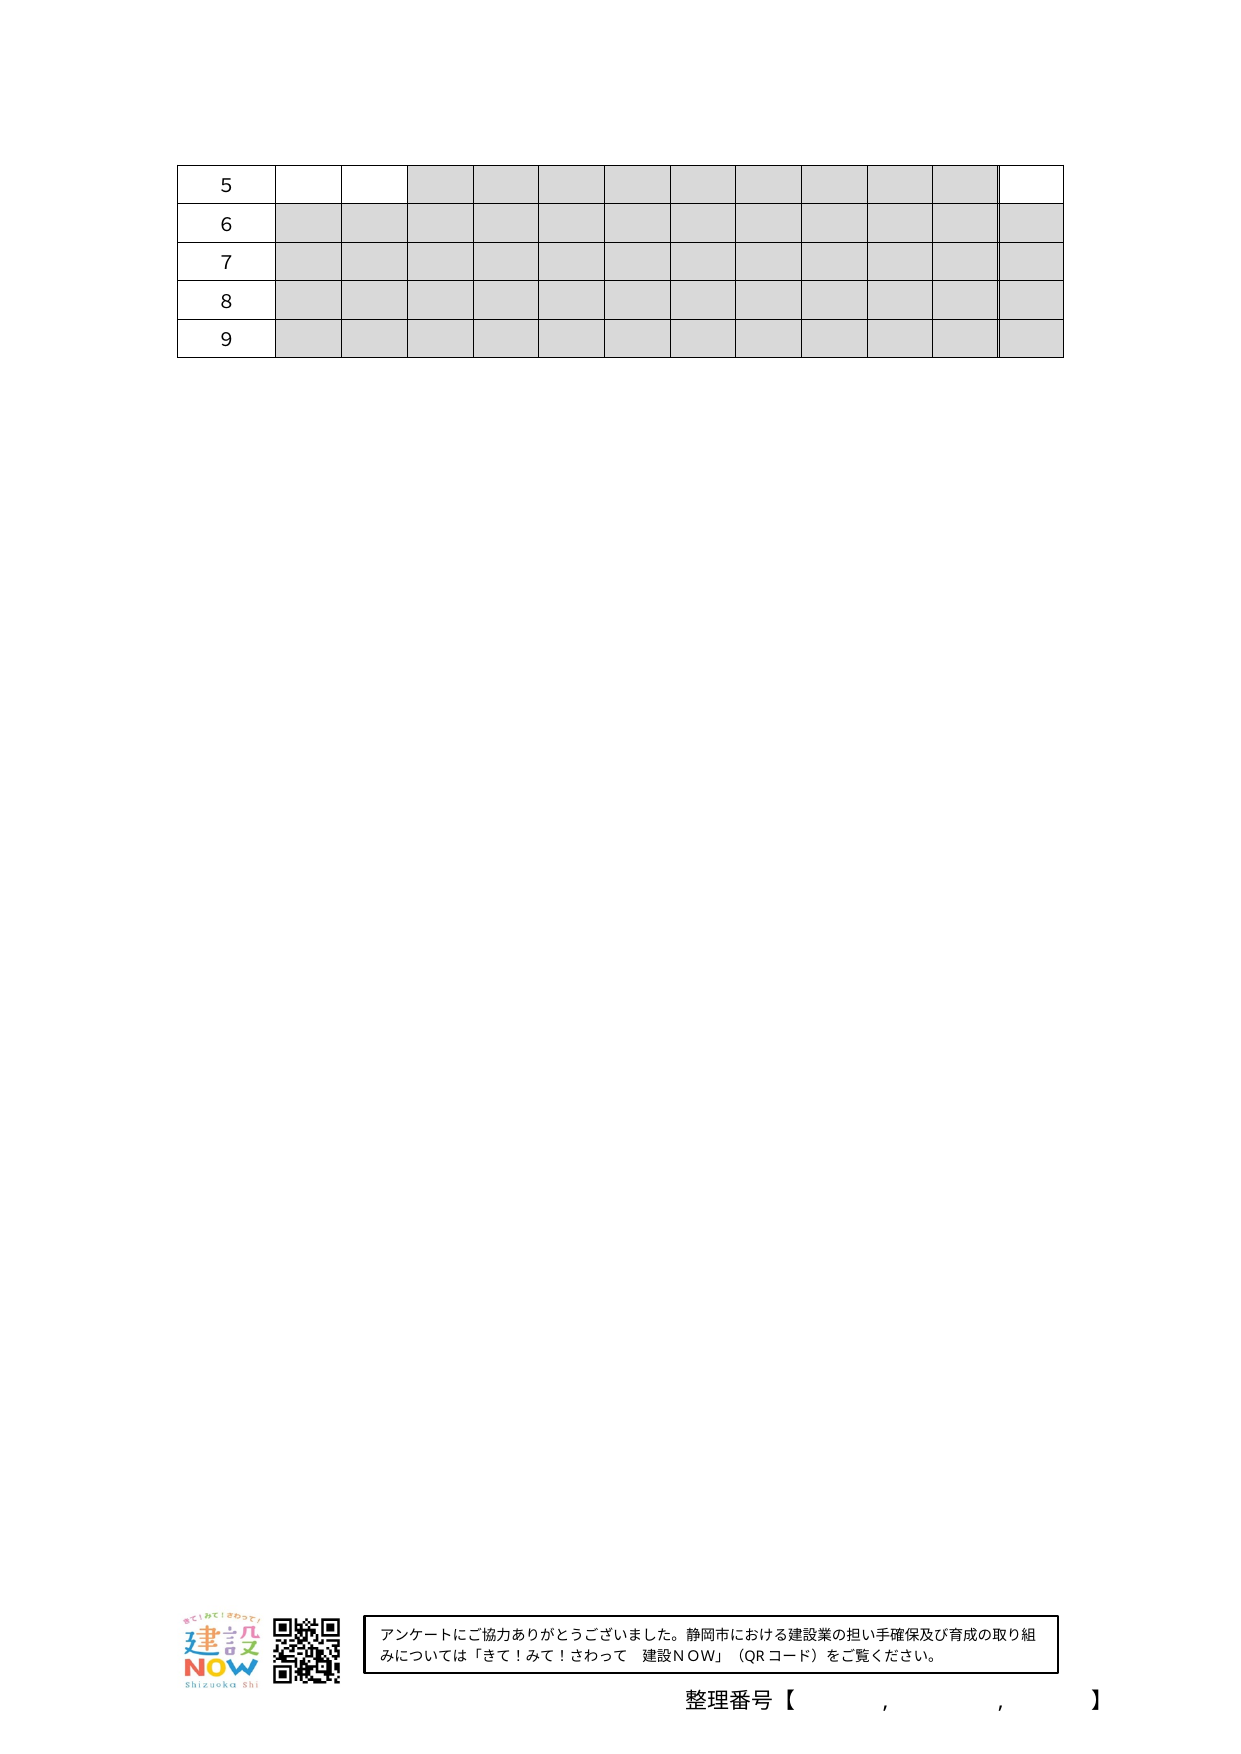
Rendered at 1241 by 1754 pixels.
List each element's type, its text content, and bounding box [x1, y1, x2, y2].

table_cell [868, 281, 932, 319]
table_cell ５ [178, 166, 275, 203]
table_cell [1000, 320, 1063, 357]
table_cell [736, 320, 801, 357]
table_cell [276, 166, 341, 203]
table_cell [1000, 281, 1063, 319]
picture [177, 1605, 265, 1689]
table_cell [605, 243, 670, 280]
table_cell [539, 243, 604, 280]
table_cell [474, 166, 538, 203]
table_cell [802, 281, 867, 319]
table_cell [474, 204, 538, 242]
table_cell [605, 281, 670, 319]
table_cell [868, 166, 932, 203]
table_cell [605, 320, 670, 357]
table_cell [933, 166, 997, 203]
table_cell [933, 281, 997, 319]
table_cell [408, 320, 473, 357]
table_cell [539, 166, 604, 203]
table_cell [1000, 243, 1063, 280]
table_cell [276, 204, 341, 242]
table_cell [408, 243, 473, 280]
table_cell ７ [178, 243, 275, 280]
table_cell [474, 320, 538, 357]
table_cell [671, 204, 735, 242]
table_cell [868, 204, 932, 242]
table_cell [671, 320, 735, 357]
table_cell [933, 243, 997, 280]
table_cell [671, 166, 735, 203]
table_cell ９ [178, 320, 275, 357]
table_cell ８ [178, 281, 275, 319]
table_cell [408, 281, 473, 319]
table_cell ６ [178, 204, 275, 242]
table_cell [802, 320, 867, 357]
table_cell [868, 320, 932, 357]
table_cell [1000, 166, 1063, 203]
table_cell [408, 204, 473, 242]
table_cell [671, 281, 735, 319]
table_cell [539, 204, 604, 242]
table_cell [342, 320, 407, 357]
table_cell [276, 320, 341, 357]
table_cell [868, 243, 932, 280]
table_cell [408, 166, 473, 203]
table_cell [736, 281, 801, 319]
table_cell [1000, 204, 1063, 242]
table_cell [605, 204, 670, 242]
table_cell [276, 243, 341, 280]
table_cell [539, 281, 604, 319]
table_cell [802, 166, 867, 203]
table_cell [605, 166, 670, 203]
table_cell [736, 243, 801, 280]
picture [270, 1616, 342, 1688]
table_cell [474, 243, 538, 280]
table_cell [276, 281, 341, 319]
table_cell [539, 320, 604, 357]
table_cell [342, 204, 407, 242]
table_cell [802, 243, 867, 280]
table_cell [802, 204, 867, 242]
table_cell [342, 243, 407, 280]
table_cell [342, 166, 407, 203]
table_cell [474, 281, 538, 319]
table_cell [342, 281, 407, 319]
table_cell [671, 243, 735, 280]
table_cell [736, 204, 801, 242]
table_cell [933, 320, 997, 357]
table_cell [933, 204, 997, 242]
table_cell [736, 166, 801, 203]
